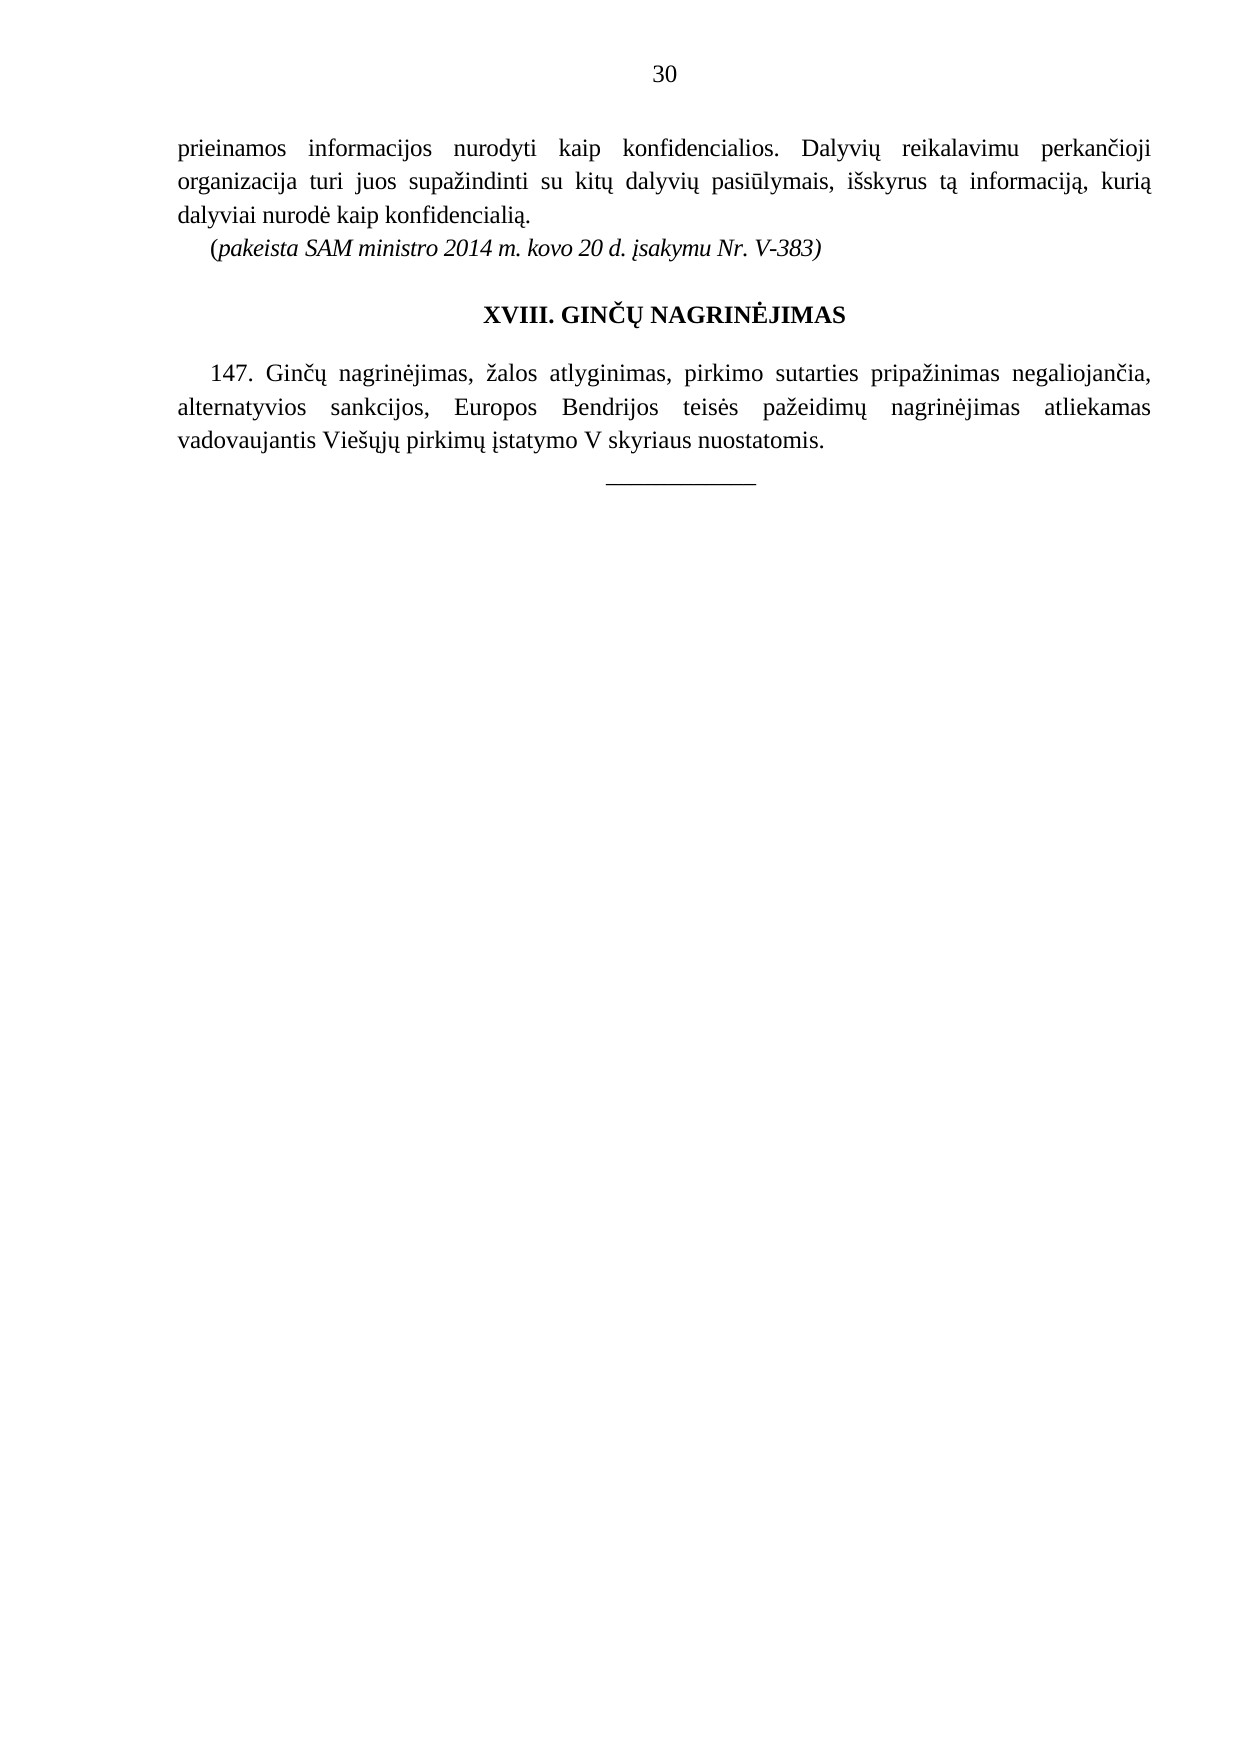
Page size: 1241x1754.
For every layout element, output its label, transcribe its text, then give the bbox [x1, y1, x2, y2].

text 147. Ginčų nagrinėjimas, žalos atlyginimas, pirkimo sutarties pripažinimas negaliojančia, alternatyvios sankcijos, Europos Bendrijos teisės pažeidimų nagrinėjimas atliekamas vadovaujantis Viešųjų pirkimų įstatymo V skyriaus nuostatomis. [177, 358, 1152, 454]
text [177, 133, 1152, 229]
text XVIII. GINČŲ NAGRINĖJIMAS [177, 301, 1152, 329]
text ____________ [177, 459, 1152, 487]
text (pakeista SAM ministro 2014 m. kovo 20 d. įsakymu Nr. V-383) [177, 233, 1152, 262]
